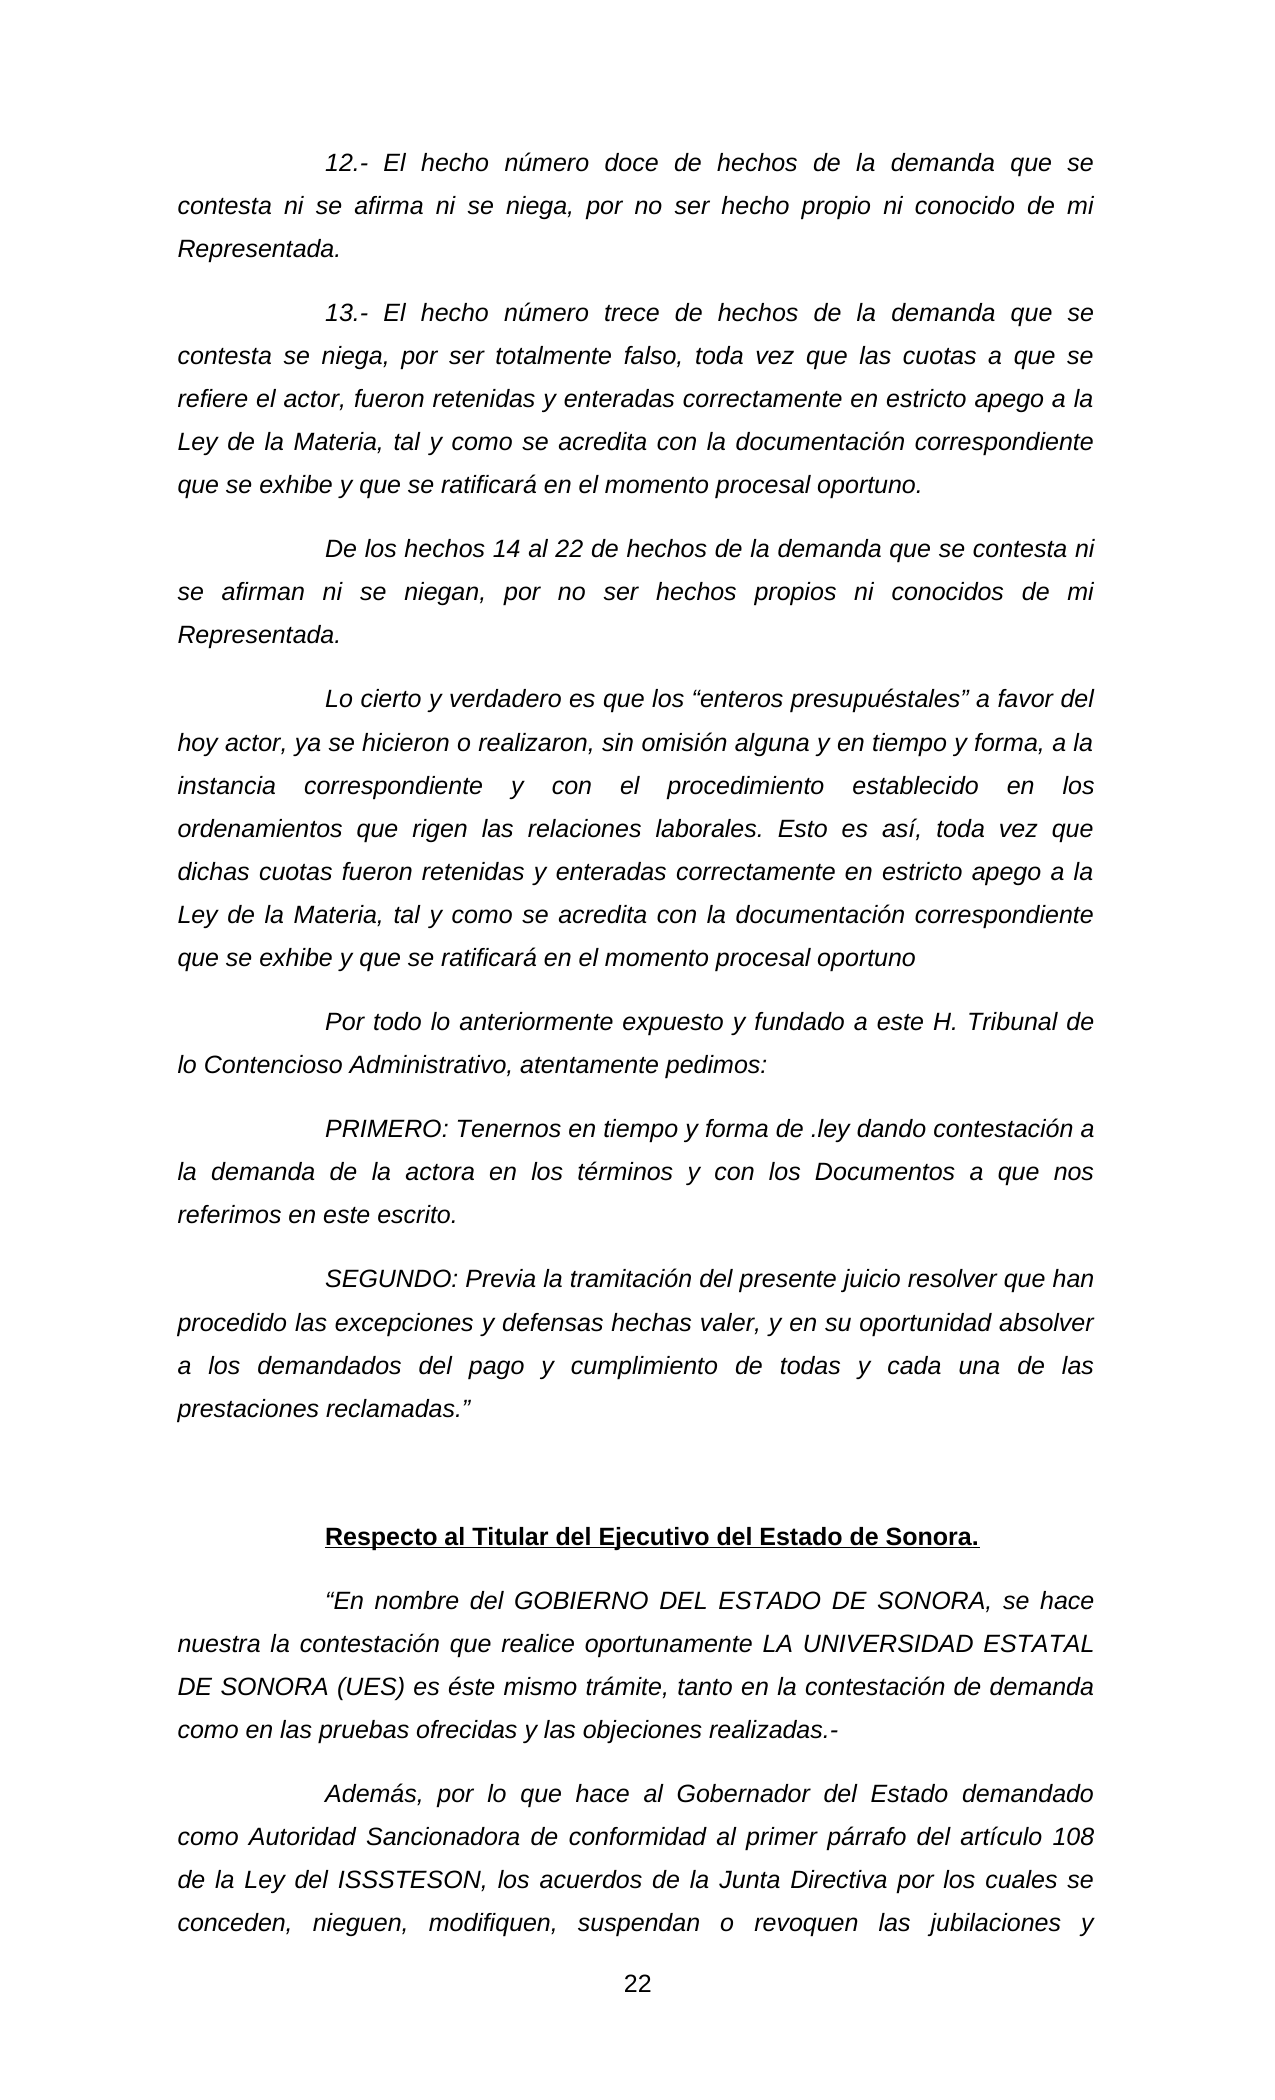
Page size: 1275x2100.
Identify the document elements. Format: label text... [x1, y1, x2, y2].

text 13.- El hecho número trece de hechos de la demanda que se contesta se niega, por ser totalmente falso, toda vez que las cuotas a que se refiere el actor, fueron retenidas y enteradas correctamente en estricto apego a la Ley de la Materia, tal y como se acredita con la documentación correspondiente que se exhibe y que se ratificará en el momento procesal oportuno. [177, 298, 1098, 499]
text “En nombre del GOBIERNO DEL ESTADO DE SONORA, se hace nuestra la contestación que realice oportunamente LA UNIVERSIDAD ESTATAL DE SONORA (UES) es éste mismo trámite, tanto en la contestación de demanda como en las pruebas ofrecidas y las objeciones realizadas.- [177, 1586, 1098, 1744]
text Por todo lo anteriormente expuesto y fundado a este H. Tribunal de lo Contencioso Administrativo, atentamente pedimos: [177, 1007, 1098, 1079]
text 12.- El hecho número doce de hechos de la demanda que se contesta ni se afirma ni se niega, por no ser hecho propio ni conocido de mi Representada. [177, 148, 1098, 263]
text SEGUNDO: Previa la tramitación del presente juicio resolver que han procedido las excepciones y defensas hechas valer, y en su oportunidad absolver a los demandados del pago y cumplimiento de todas y cada una de las prestaciones reclamadas.” [177, 1264, 1098, 1423]
text Lo cierto y verdadero es que los “enteros presupuéstales” a favor del hoy actor, ya se hicieron o realizaron, sin omisión alguna y en tiempo y forma, a la instancia correspondiente y con el procedimiento establecido en los ordenamientos que rigen las relaciones laborales. Esto es así, toda vez que dichas cuotas fueron retenidas y enteradas correctamente en estricto apego a la Ley de la Materia, tal y como se acredita con la documentación correspondiente que se exhibe y que se ratificará en el momento procesal oportuno [177, 684, 1098, 972]
text PRIMERO: Tenernos en tiempo y forma de .ley dando contestación a la demanda de la actora en los términos y con los Documentos a que nos referimos en este escrito. [177, 1114, 1098, 1229]
text Respecto al Titular del Ejecutivo del Estado de Sonora. [177, 1522, 1098, 1551]
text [177, 1779, 1098, 1937]
text De los hechos 14 al 22 de hechos de la demanda que se contesta ni se afirman ni se niegan, por no ser hechos propios ni conocidos de mi Representada. [177, 534, 1098, 649]
